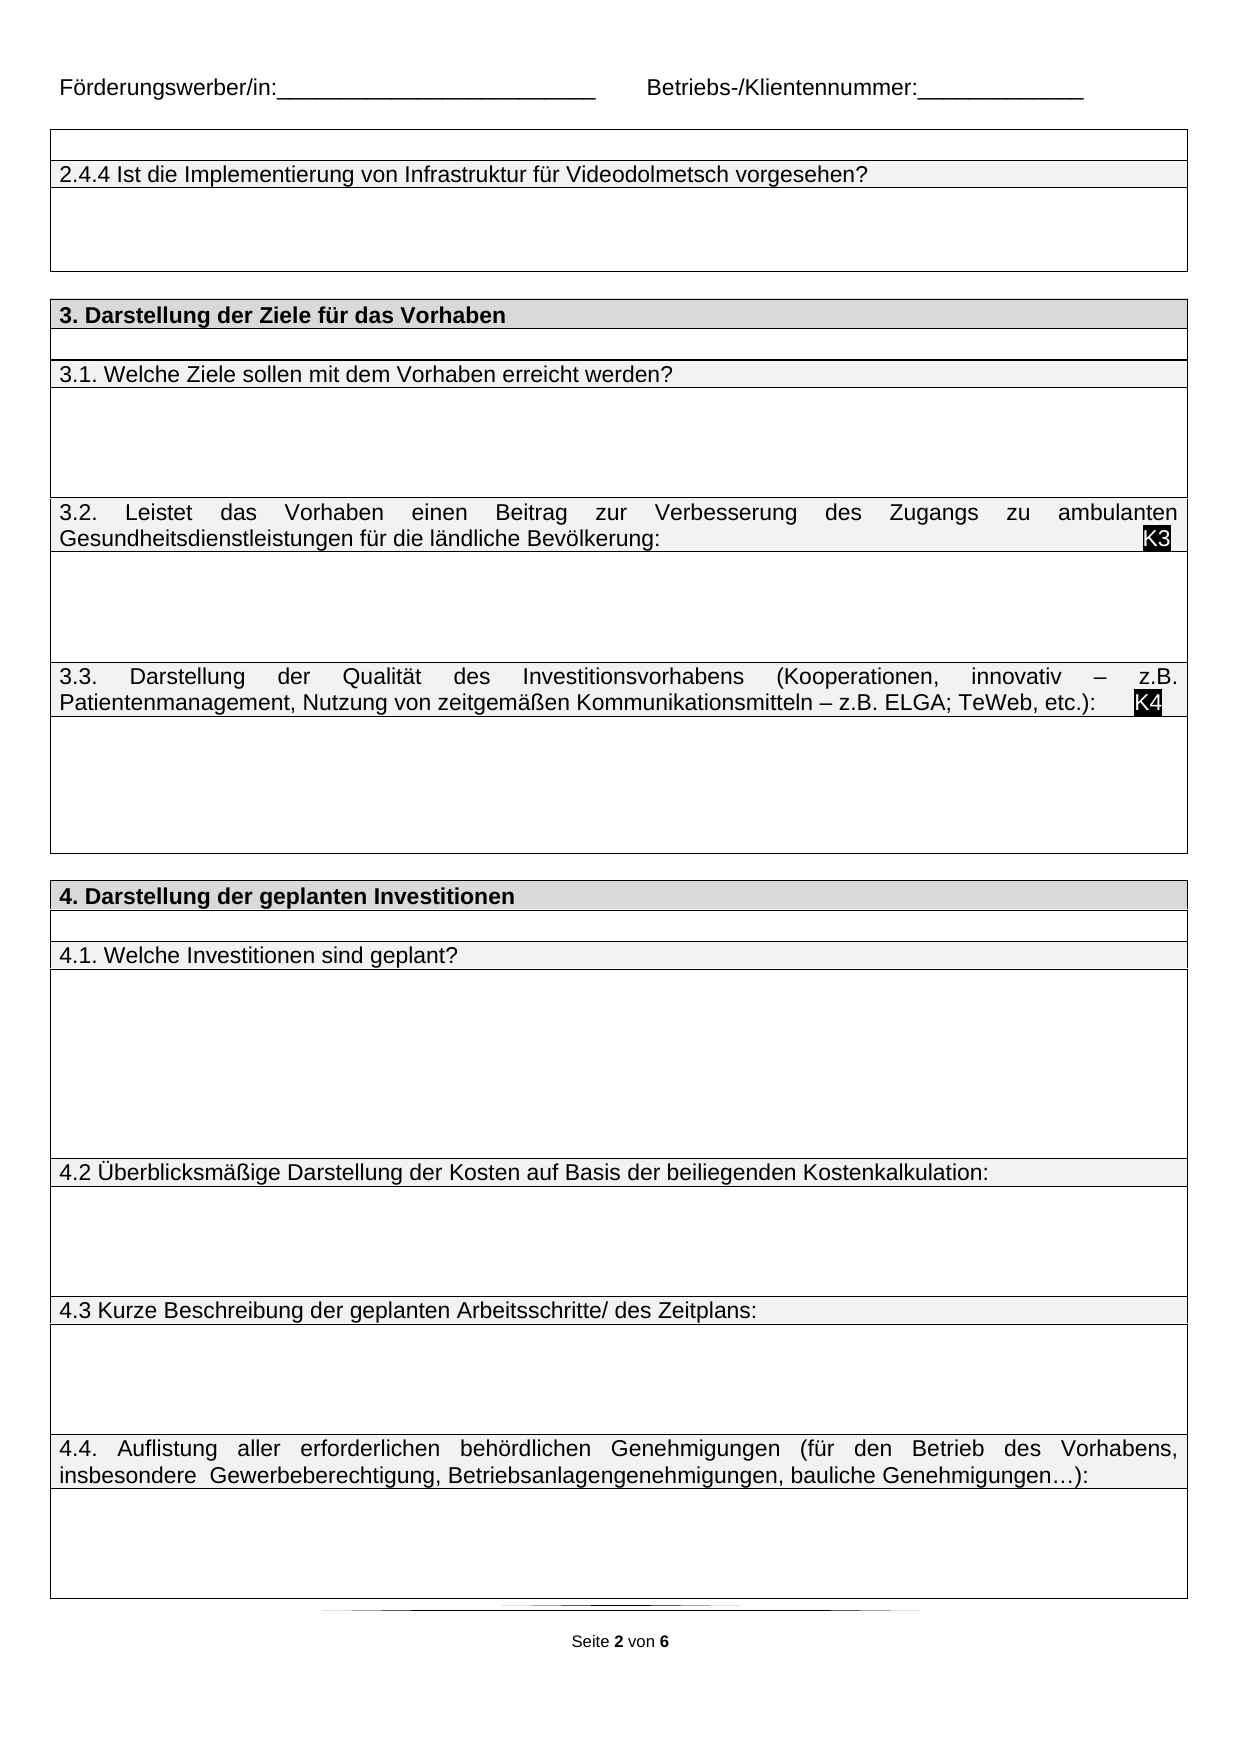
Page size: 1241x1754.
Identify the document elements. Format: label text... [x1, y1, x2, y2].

text 3.1. Welche Ziele sollen mit dem Vorhaben erreicht werden? [51, 361, 1187, 387]
text 3. Darstellung der Ziele für das Vorhaben [51, 300, 1187, 328]
text 3.3. Darstellung der Qualität des Investitionsvorhabens (Kooperationen, innovativ – z.B. Patientenmanagement, Nutzung von zeitgemäßen Kommunikationsmitteln – z.B. ELGA; TeWeb, etc.): K4 [51, 663, 1187, 716]
text 4. Darstellung der geplanten Investitionen [51, 881, 1187, 909]
text 3.2. Leistet das Vorhaben einen Beitrag zur Verbesserung des Zugangs zu ambulanten Gesundheitsdienstleistungen für die ländliche Bevölkerung: K3 [51, 498, 1187, 551]
text 4.2 Überblicksmäßige Darstellung der Kosten auf Basis der beiliegenden Kostenkalkulation: [51, 1159, 1187, 1186]
text 4.3 Kurze Beschreibung der geplanten Arbeitsschritte/ des Zeitplans: [51, 1297, 1187, 1323]
text 2.4.4 Ist die Implementierung von Infrastruktur für Videodolmetsch vorgesehen? [51, 161, 1187, 187]
text 4.4. Auflistung aller erforderlichen behördlichen Genehmigungen (für den Betrieb des Vorhabens, insbesondere Gewerbeberechtigung, Betriebsanlagengenehmigungen, bauliche Genehmigungen…): [51, 1435, 1187, 1488]
text 4.1. Welche Investitionen sind geplant? [51, 942, 1187, 968]
